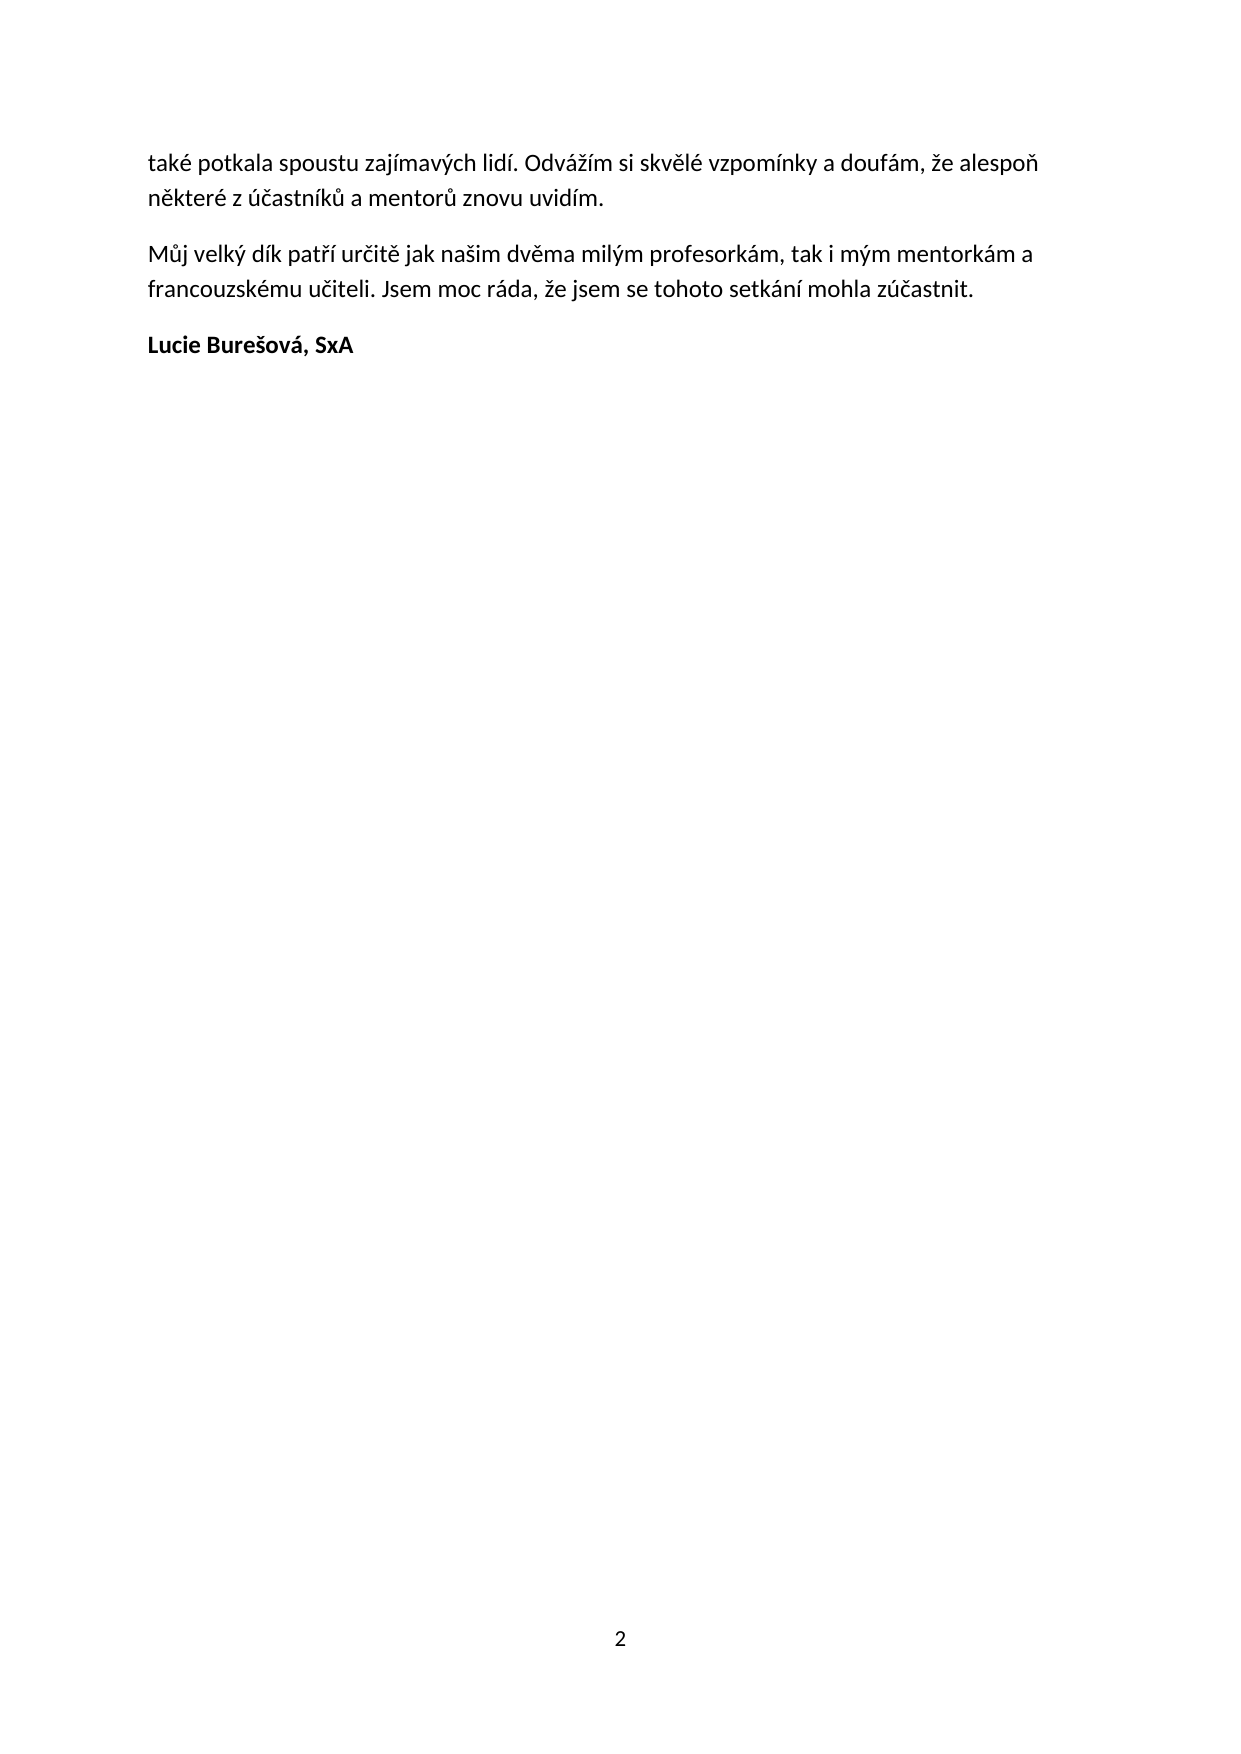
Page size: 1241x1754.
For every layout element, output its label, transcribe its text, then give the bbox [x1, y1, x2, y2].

text Můj velký dík patří určitě jak našim dvěma milým profesorkám, tak i mým mentorkám a francouzskému učiteli. Jsem moc ráda, že jsem se tohoto setkání mohla zúčastnit. [148, 238, 1093, 304]
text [148, 148, 1093, 213]
text Lucie Burešová, SxA [148, 329, 1093, 360]
